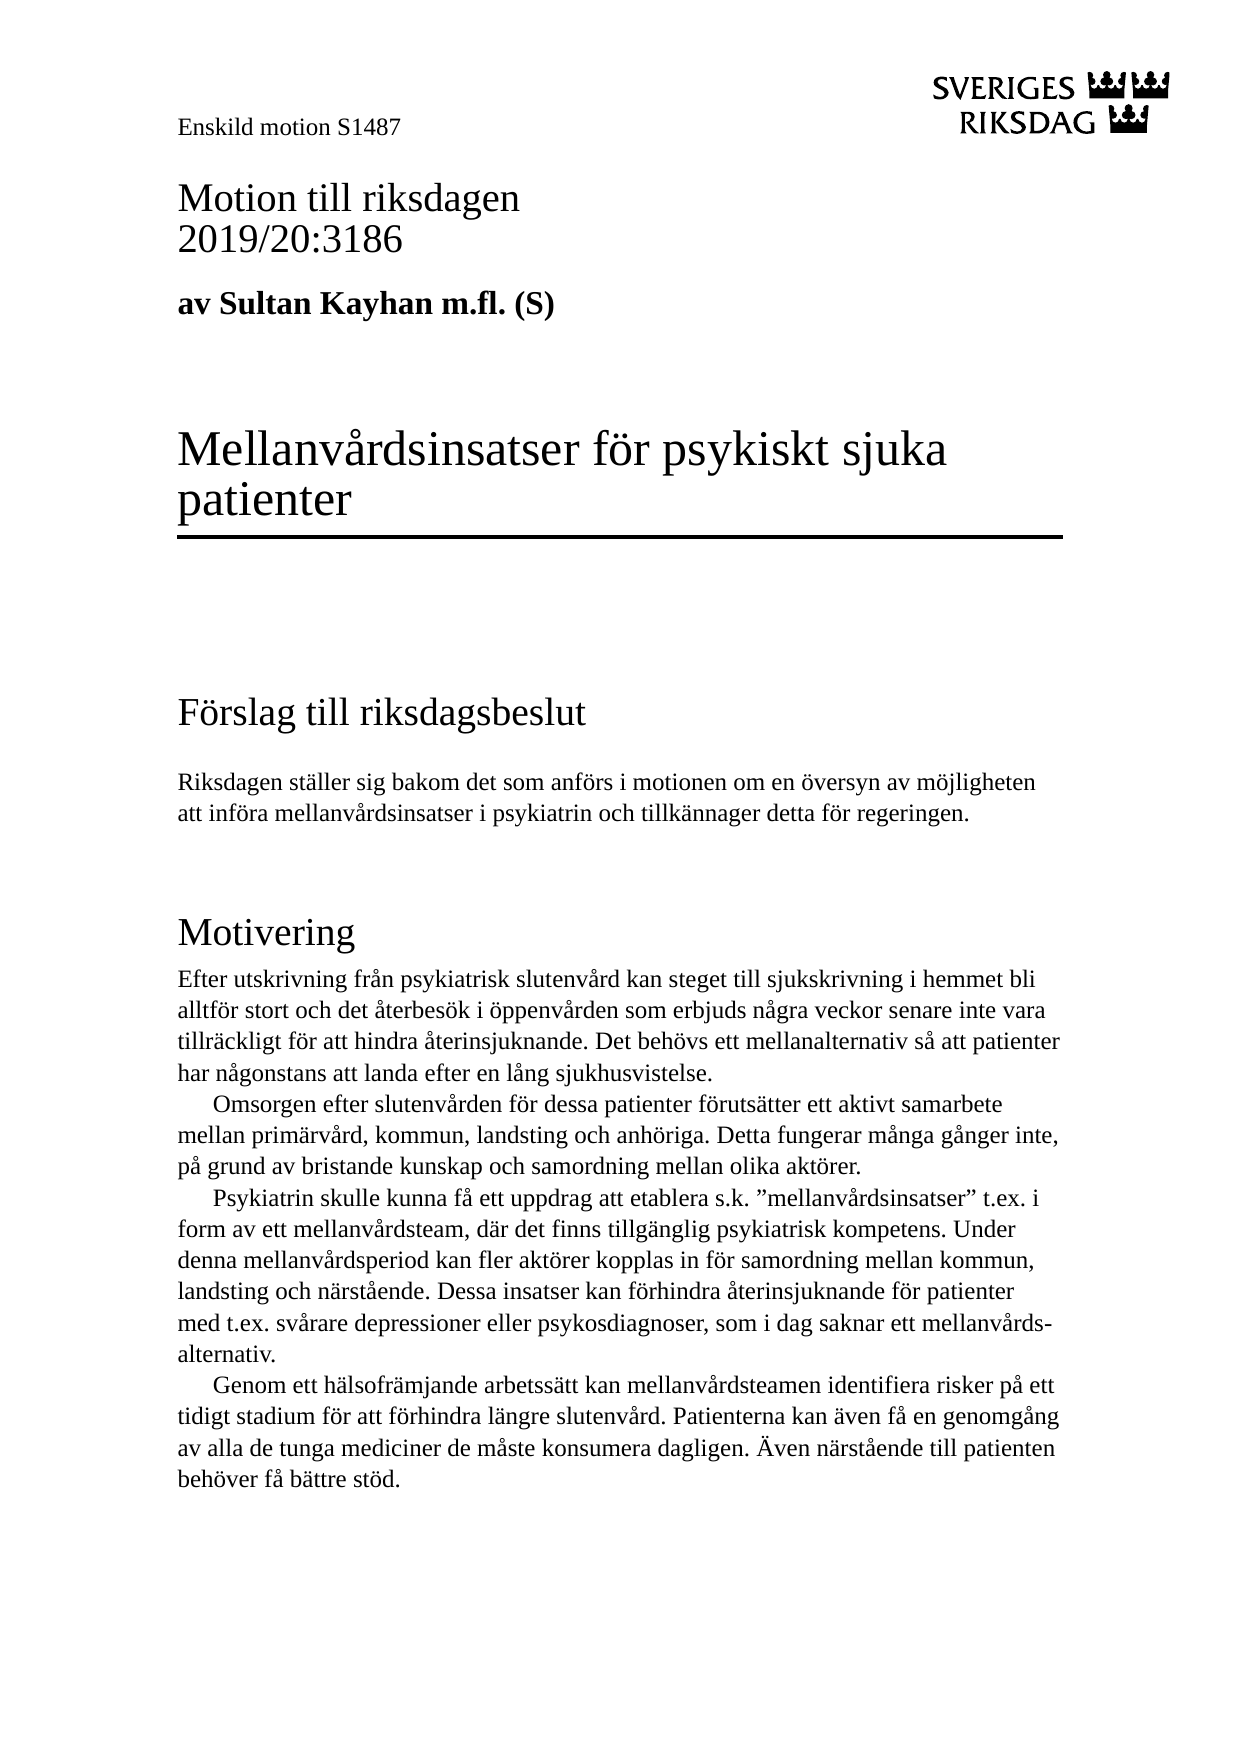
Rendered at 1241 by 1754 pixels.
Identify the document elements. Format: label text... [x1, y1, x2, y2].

text Psykiatrin skulle kunna få ett uppdrag att etablera s.k. ”mellanvårdsinsatser” t.ex. i form av ett mellanvårdsteam, där det finns tillgänglig psykiatrisk kompetens. Under denna mellanvårdsperiod kan fler aktörer kopplas in för samordning mellan kommun, landsting och närstående. Dessa insatser kan förhindra återinsjuknande för patienter med t.ex. svårare depressioner eller psykosdiagnoser, som i dag saknar ett mellanvårdsalternativ. [177, 1180, 1063, 1368]
text Efter utskrivning från psykiatrisk slutenvård kan steget till sjukskrivning i hemmet bli alltför stort och det återbesök i öppenvården som erbjuds några veckor senare inte vara tillräckligt för att hindra återinsjuknande. Det behövs ett mellanalternativ så att patienter har någonstans att landa efter en lång sjukhusvistelse. [177, 961, 1063, 1086]
text Omsorgen efter slutenvården för dessa patienter förutsätter ett aktivt samarbete mellan primärvård, kommun, landsting och anhöriga. Detta fungerar många gånger inte, på grund av bristande kunskap och samordning mellan olika aktörer. [177, 1086, 1063, 1180]
text Genom ett hälsofrämjande arbetssätt kan mellanvårdsteamen identifiera risker på ett tidigt stadium för att förhindra längre slutenvård. Patienterna kan även få en genomgång av alla de tunga mediciner de måste konsumera dagligen. Även närstående till patienten behöver få bättre stöd. [177, 1368, 1063, 1493]
